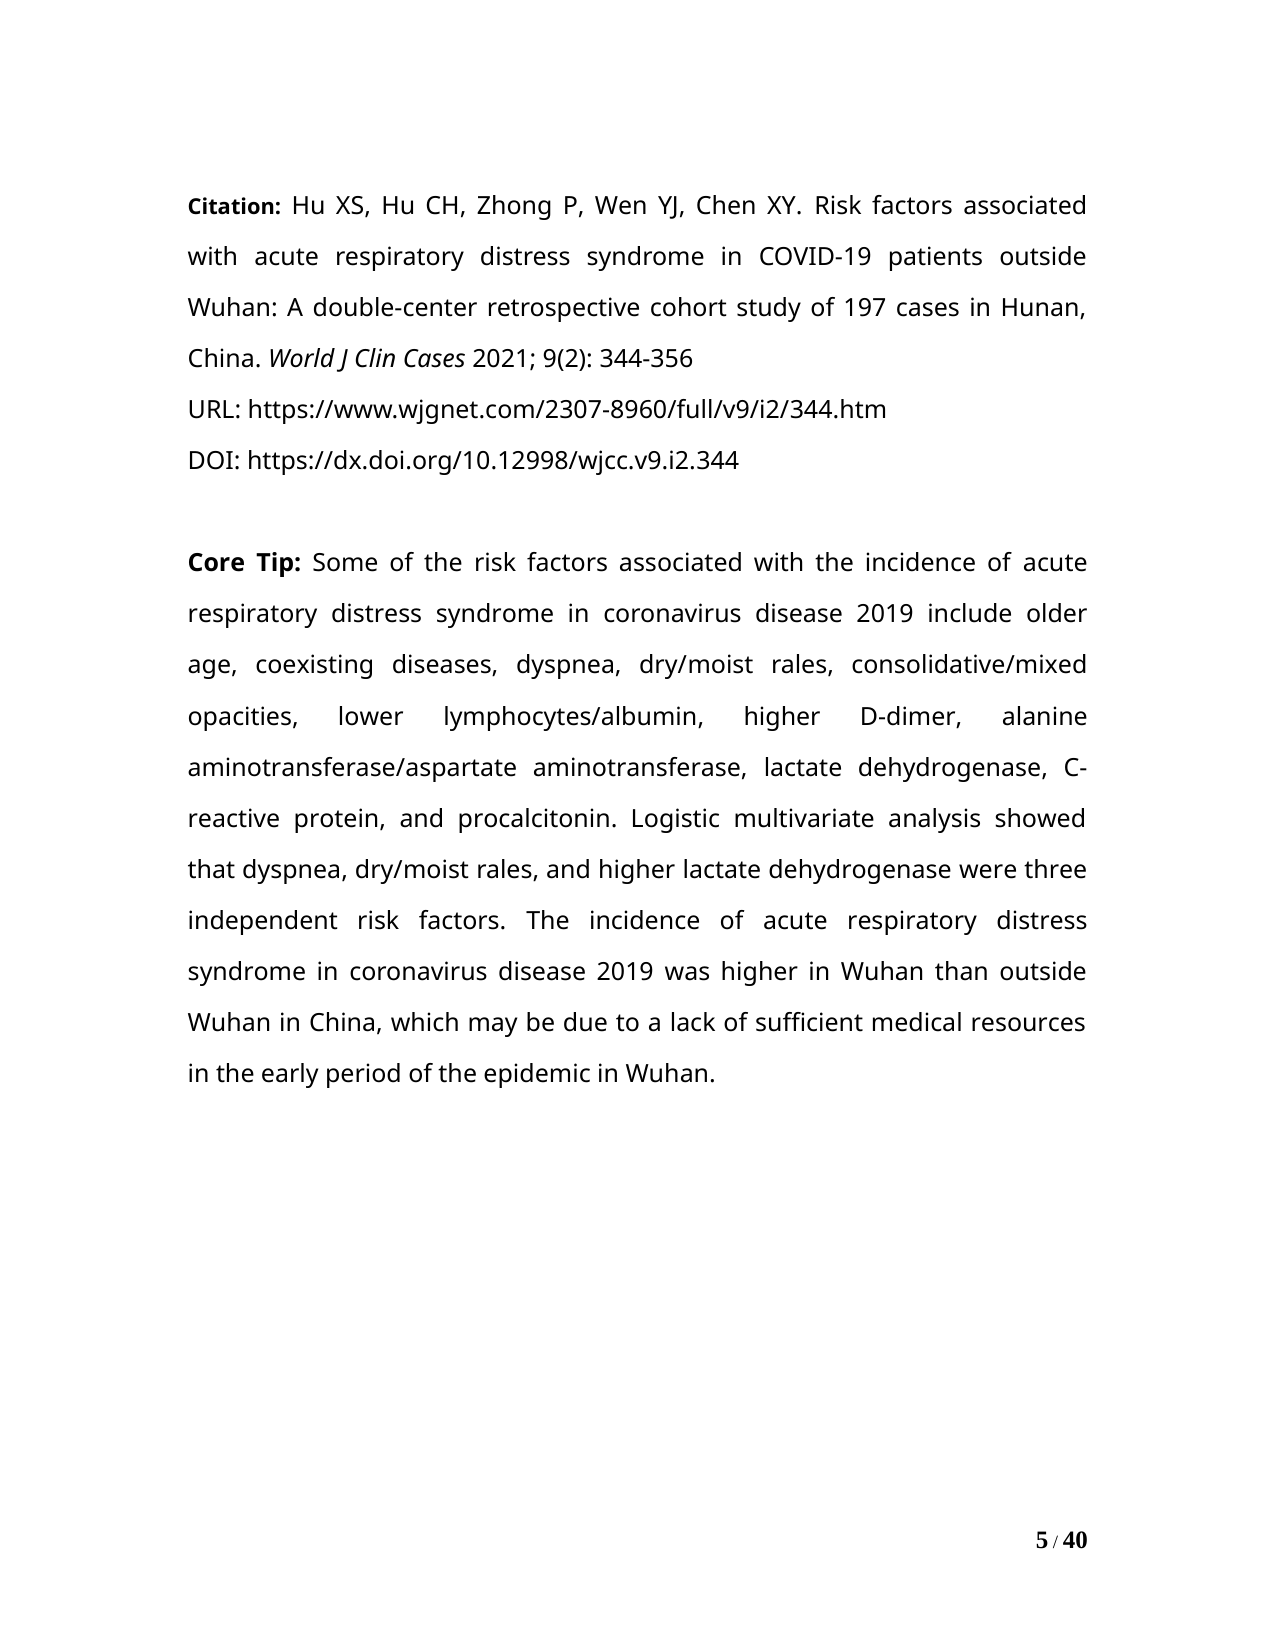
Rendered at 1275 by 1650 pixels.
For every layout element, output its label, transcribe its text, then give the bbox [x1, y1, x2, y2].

text URL: https://www.wjgnet.com/2307-8960/full/v9/i2/344.htm [187, 392, 1087, 426]
text Citation: Hu XS, Hu CH, Zhong P, Wen YJ, Chen XY. Risk factors associated with acute respiratory distress syndrome in COVID-19 patients outside Wuhan: A double-center retrospective cohort study of 197 cases in Hunan, China. World J Clin Cases 2021; 9(2): 344-356 [187, 188, 1087, 375]
text DOI: https://dx.doi.org/10.12998/wjcc.v9.i2.344 [187, 443, 1087, 477]
text Core Tip: Some of the risk factors associated with the incidence of acute respiratory distress syndrome in coronavirus disease 2019 include older age, coexisting diseases, dyspnea, dry/moist rales, consolidative/mixed opacities, lower lymphocytes/albumin, higher D-dimer, alanine aminotransferase/aspartate aminotransferase, lactate dehydrogenase, C-reactive protein, and procalcitonin. Logistic multivariate analysis showed that dyspnea, dry/moist rales, and higher lactate dehydrogenase were three independent risk factors. The incidence of acute respiratory distress syndrome in coronavirus disease 2019 was higher in Wuhan than outside Wuhan in China, which may be due to a lack of sufficient medical resources in the early period of the epidemic in Wuhan. [187, 545, 1087, 1089]
